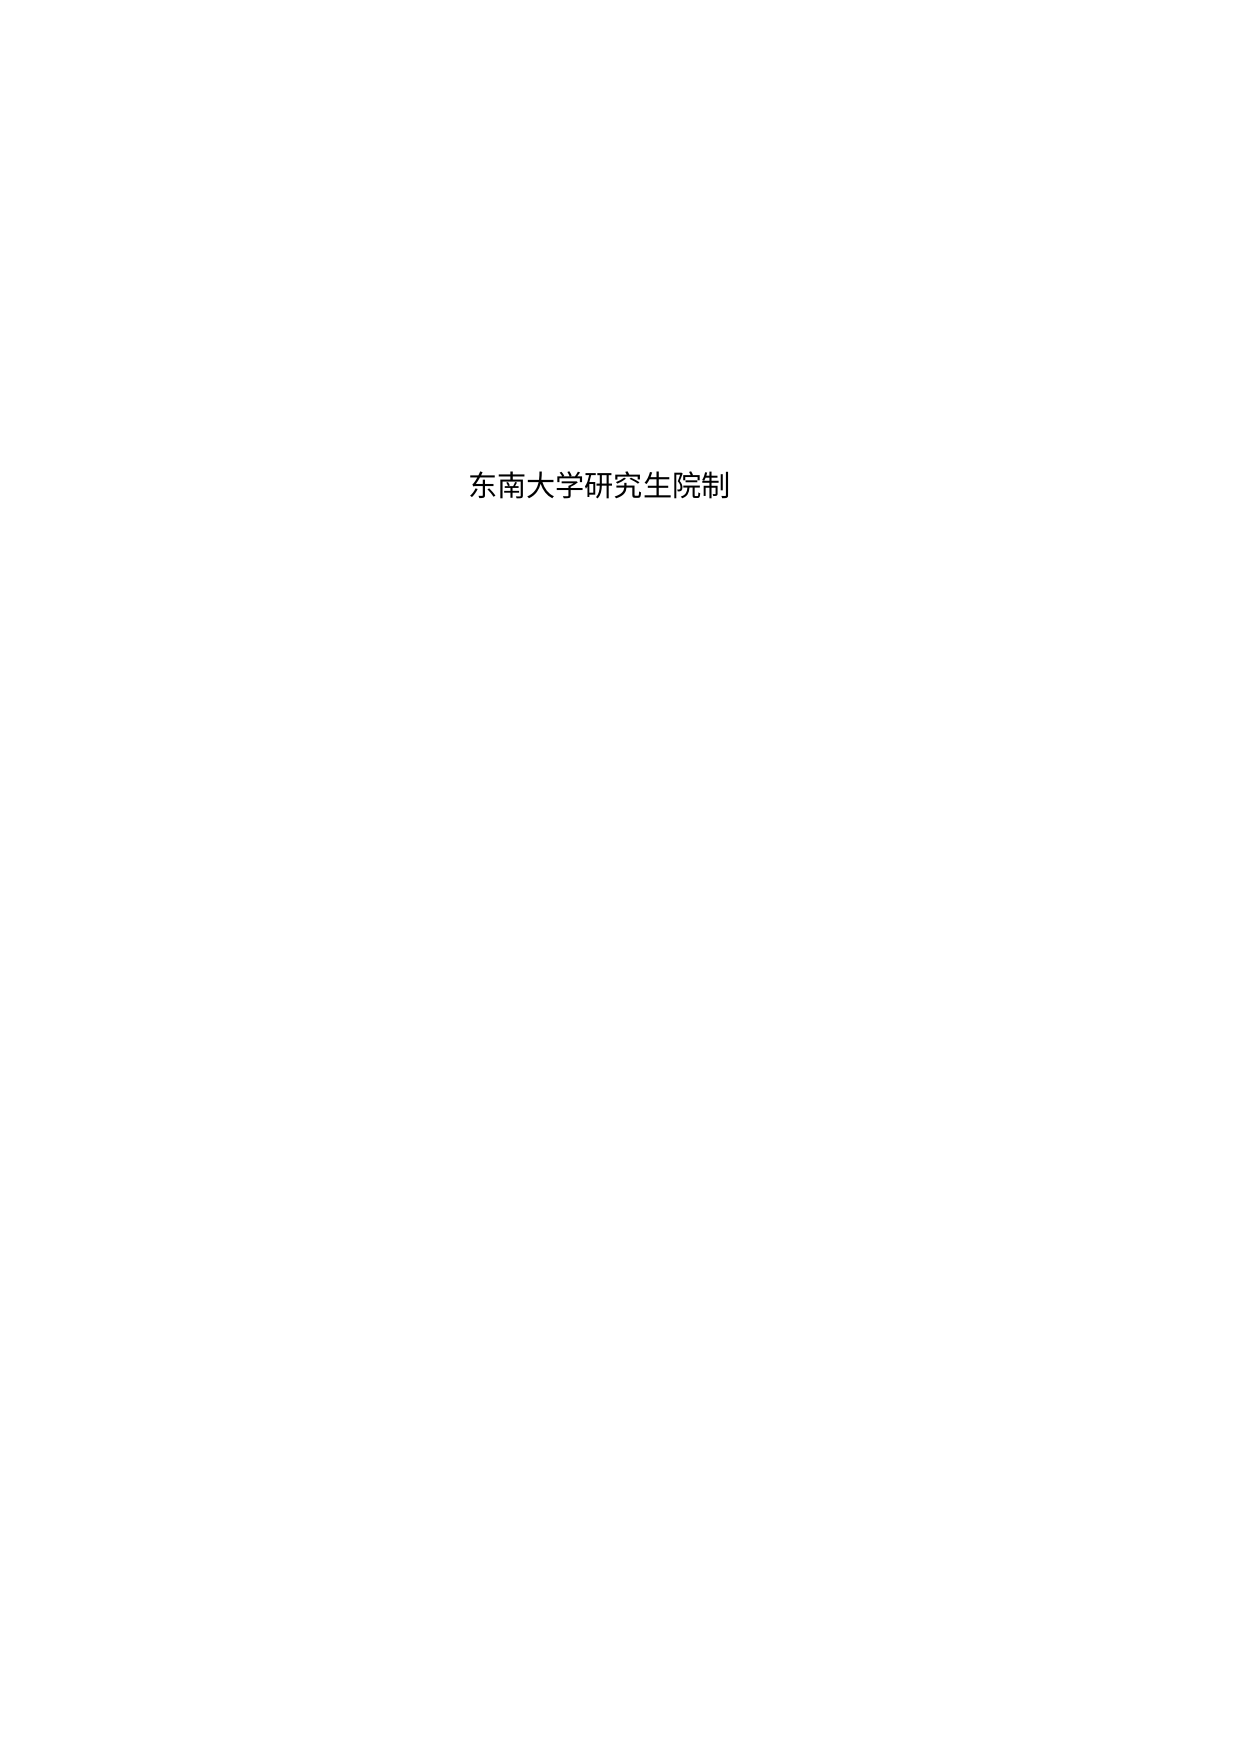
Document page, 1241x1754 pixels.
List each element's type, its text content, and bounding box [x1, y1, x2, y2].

text 东南大学研究生院制 [89, 451, 1152, 516]
